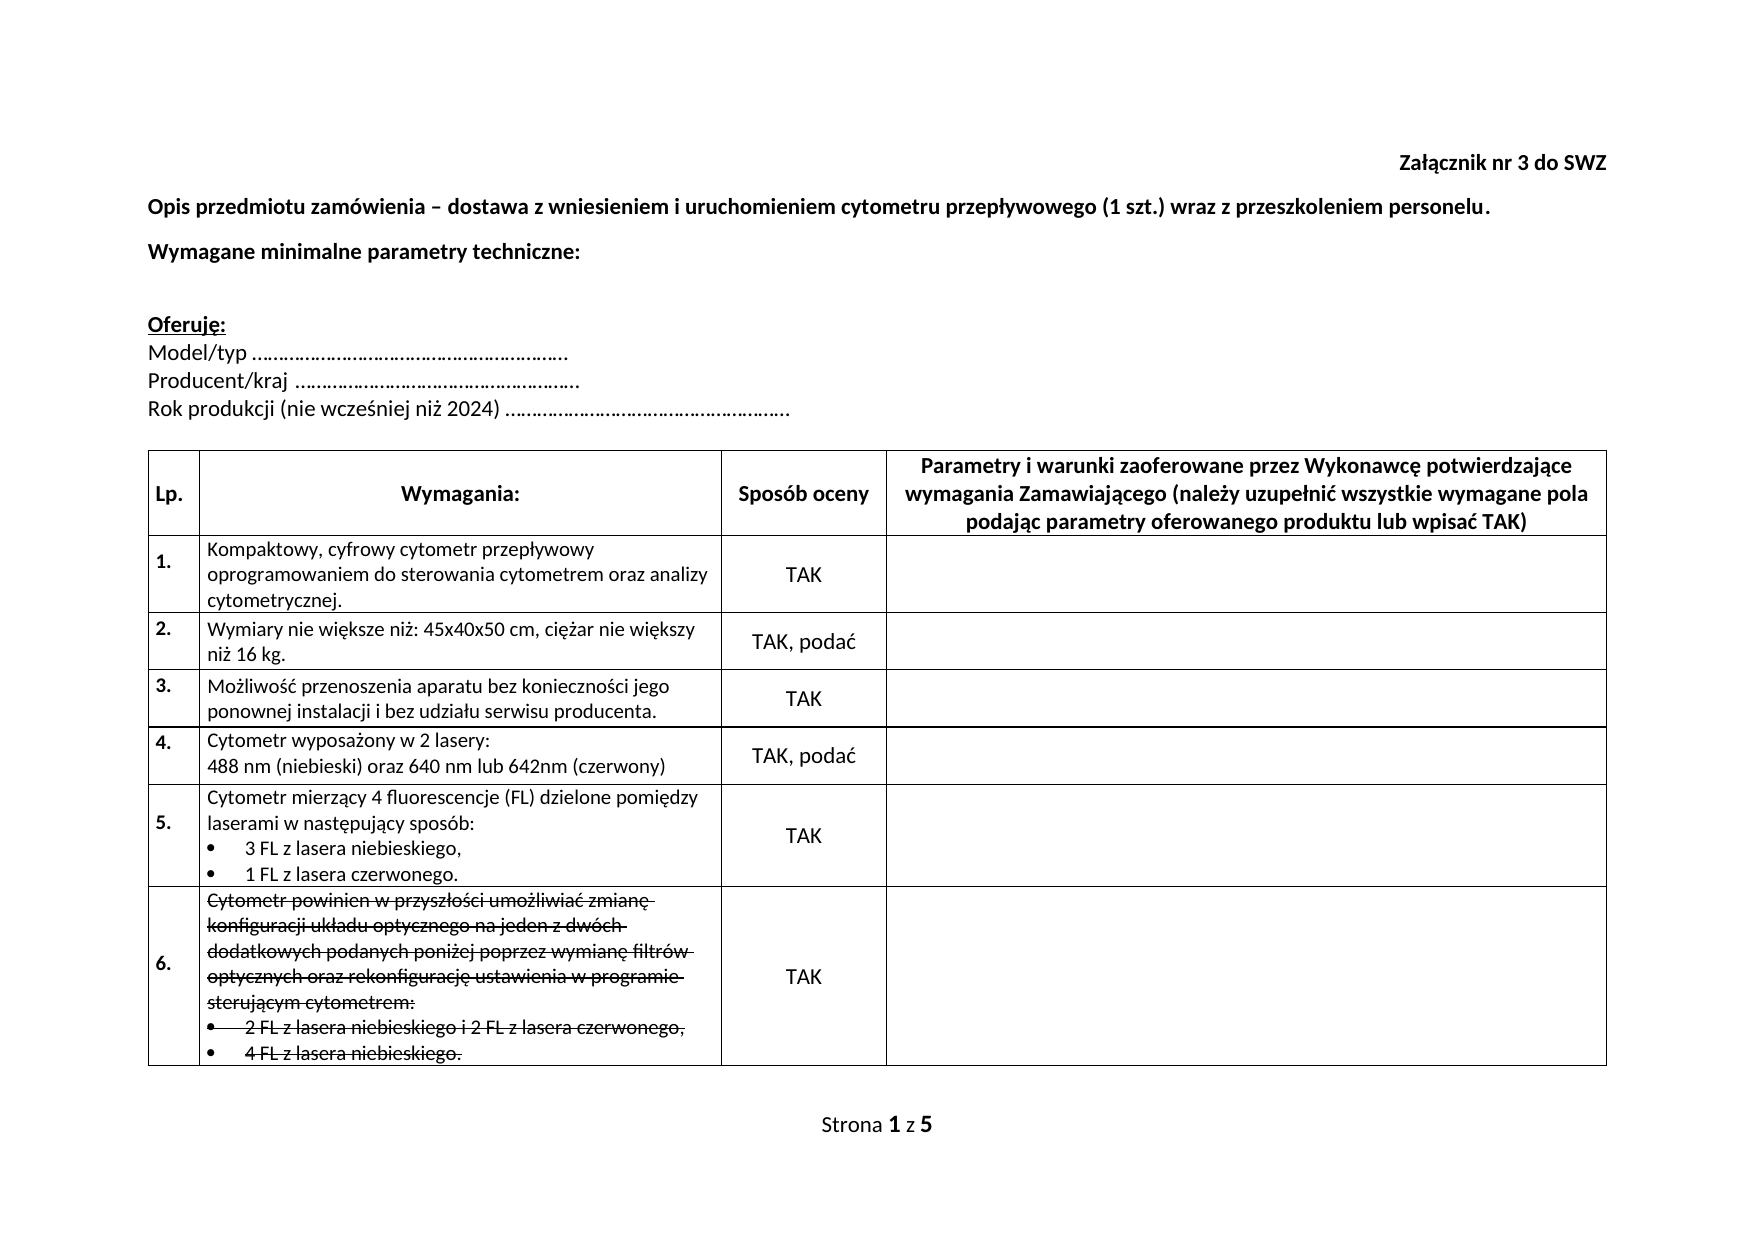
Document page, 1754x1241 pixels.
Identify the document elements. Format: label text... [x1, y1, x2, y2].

table_header Wymagania: [200, 451, 721, 535]
table_cell [149, 887, 199, 1065]
table_cell [149, 728, 199, 783]
table_cell Cytometr wyposażony w 2 lasery: 488 nm (niebieski) oraz 640 nm lub 642nm (czerwony) [200, 728, 721, 783]
table_cell TAK [722, 887, 886, 1065]
text Model/typ …………………………………………………… [148, 338, 1606, 366]
table_cell [149, 785, 199, 886]
table_header Lp. [149, 451, 199, 535]
table_cell Możliwość przenoszenia aparatu bez konieczności jego ponownej instalacji i bez udziału serwisu producenta. [200, 670, 721, 726]
table_cell TAK, podać [722, 613, 886, 669]
table_cell [887, 536, 1606, 612]
table_cell [887, 887, 1606, 1065]
table_cell TAK [722, 785, 886, 886]
table_cell [149, 670, 199, 726]
table_cell [887, 613, 1606, 669]
text Wymagane minimalne parametry techniczne: [148, 237, 1606, 265]
table_cell Kompaktowy, cyfrowy cytometr przepływowy oprogramowaniem do sterowania cytometrem oraz analizy cytometrycznej. [200, 536, 721, 612]
table_cell [149, 613, 199, 669]
text Załącznik nr 3 do SWZ [148, 148, 1606, 176]
table_cell Cytometr mierzący 4 fluorescencje (FL) dzielone pomiędzy laserami w następujący sposób: 3 FL z lasera niebieskiego, 1 FL z lasera czerwonego. [200, 785, 721, 886]
table_cell [887, 785, 1606, 886]
table_header Parametry i warunki zaoferowane przez Wykonawcę potwierdzające wymagania Zamawiającego (należy uzupełnić wszystkie wymagane pola podając parametry oferowanego produktu lub wpisać TAK) [887, 451, 1606, 535]
table_cell [887, 728, 1606, 783]
table_cell TAK [722, 670, 886, 726]
table_cell [149, 536, 199, 612]
text Producent/kraj ……………………………………………… [148, 366, 1606, 394]
table_cell Wymiary nie większe niż: 45x40x50 cm, ciężar nie większy niż 16 kg. [200, 613, 721, 669]
table_cell Cytometr powinien w przyszłości umożliwiać zmianę konfiguracji układu optycznego na jeden z dwóch dodatkowych podanych poniżej poprzez wymianę filtrów optycznych oraz rekonfigurację ustawienia w programie sterującym cytometrem: 2 FL z lasera niebieskiego i 2 FL z lasera czerwonego, 4 FL z lasera niebieskiego. [200, 887, 721, 1065]
text Oferuję: [148, 310, 1606, 338]
text Rok produkcji (nie wcześniej niż 2024) ……………………………………………… [148, 394, 1606, 422]
table_cell TAK [722, 536, 886, 612]
table_cell TAK, podać [722, 728, 886, 783]
text Opis przedmiotu zamówienia – dostawa z wniesieniem i uruchomieniem cytometru przepływowego (1 szt.) wraz z przeszkoleniem personelu. [148, 192, 1606, 220]
table_header Sposób oceny [722, 451, 886, 535]
table_cell [887, 670, 1606, 726]
